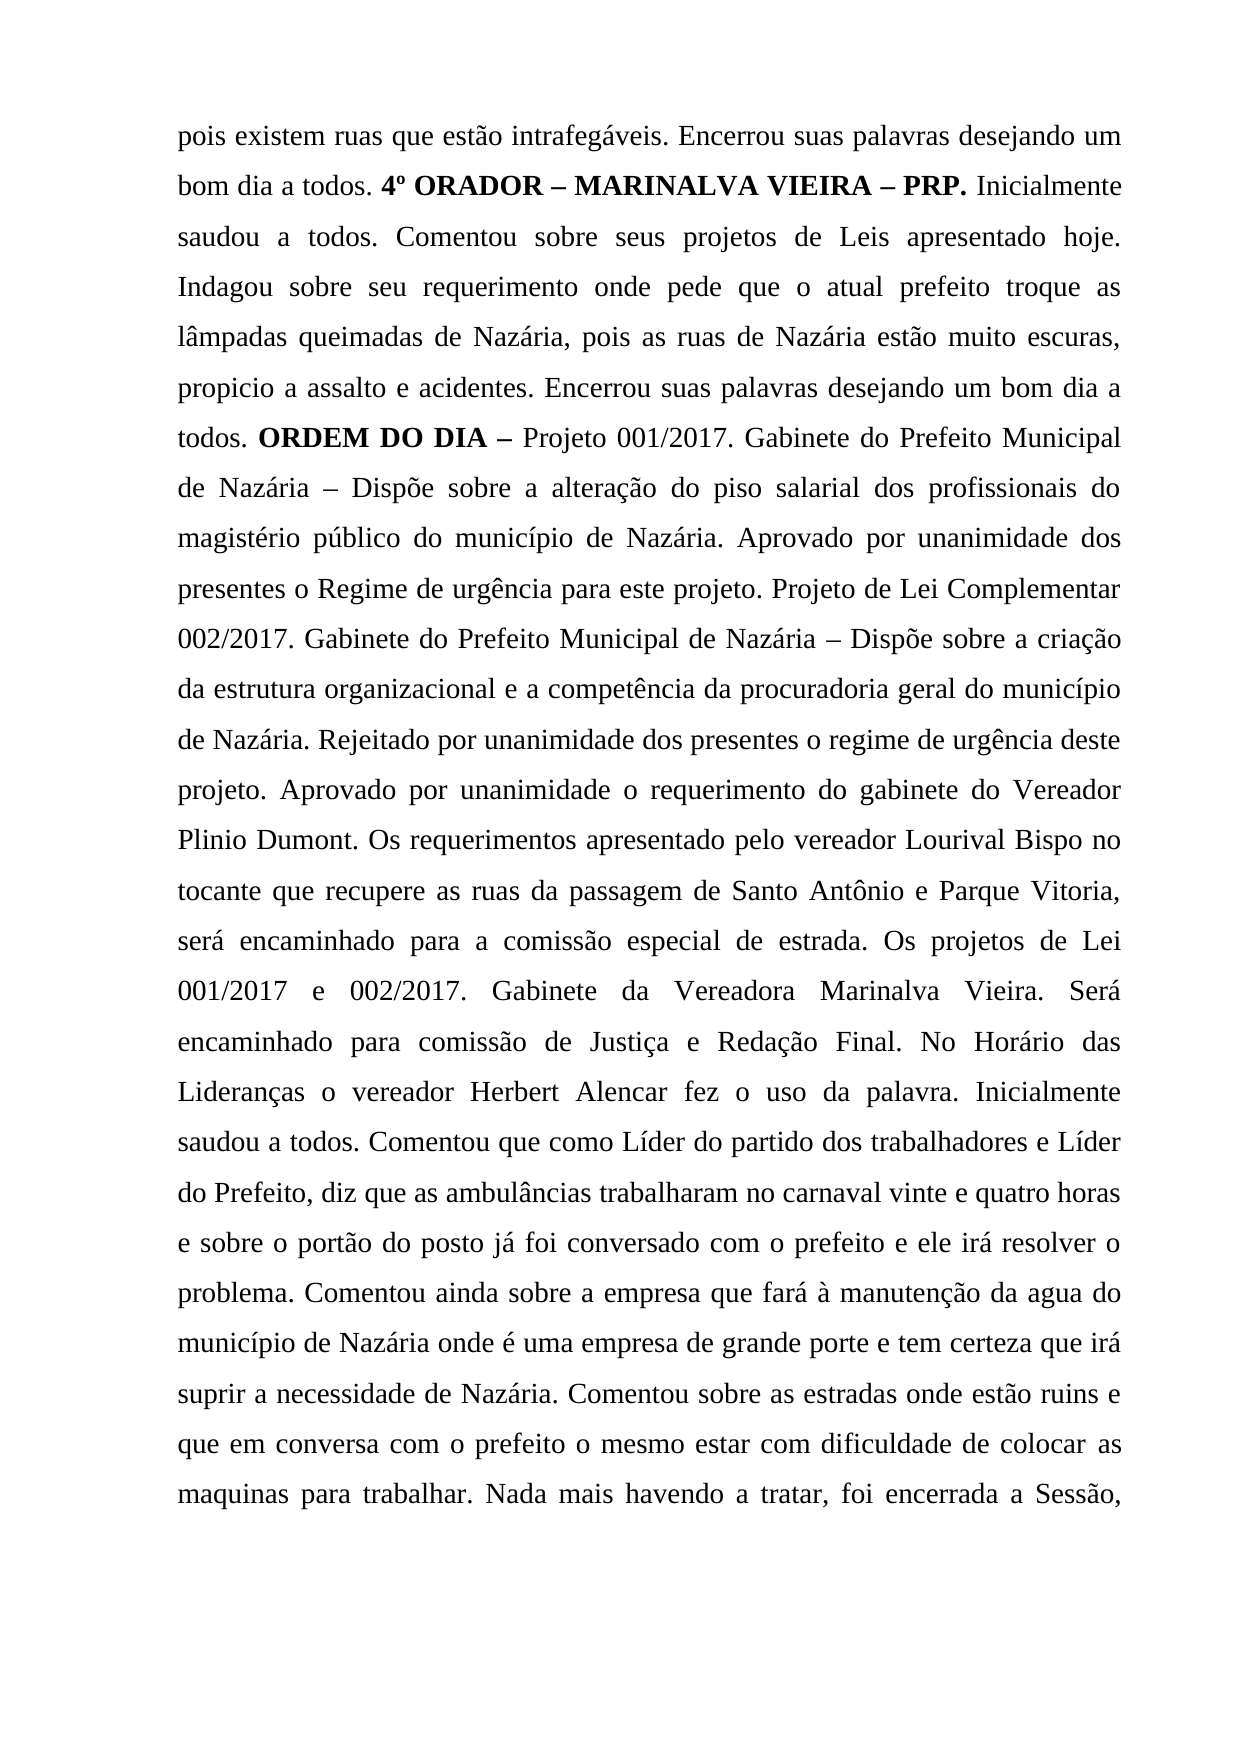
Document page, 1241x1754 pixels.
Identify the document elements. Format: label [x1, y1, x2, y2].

text [177, 118, 1122, 1510]
